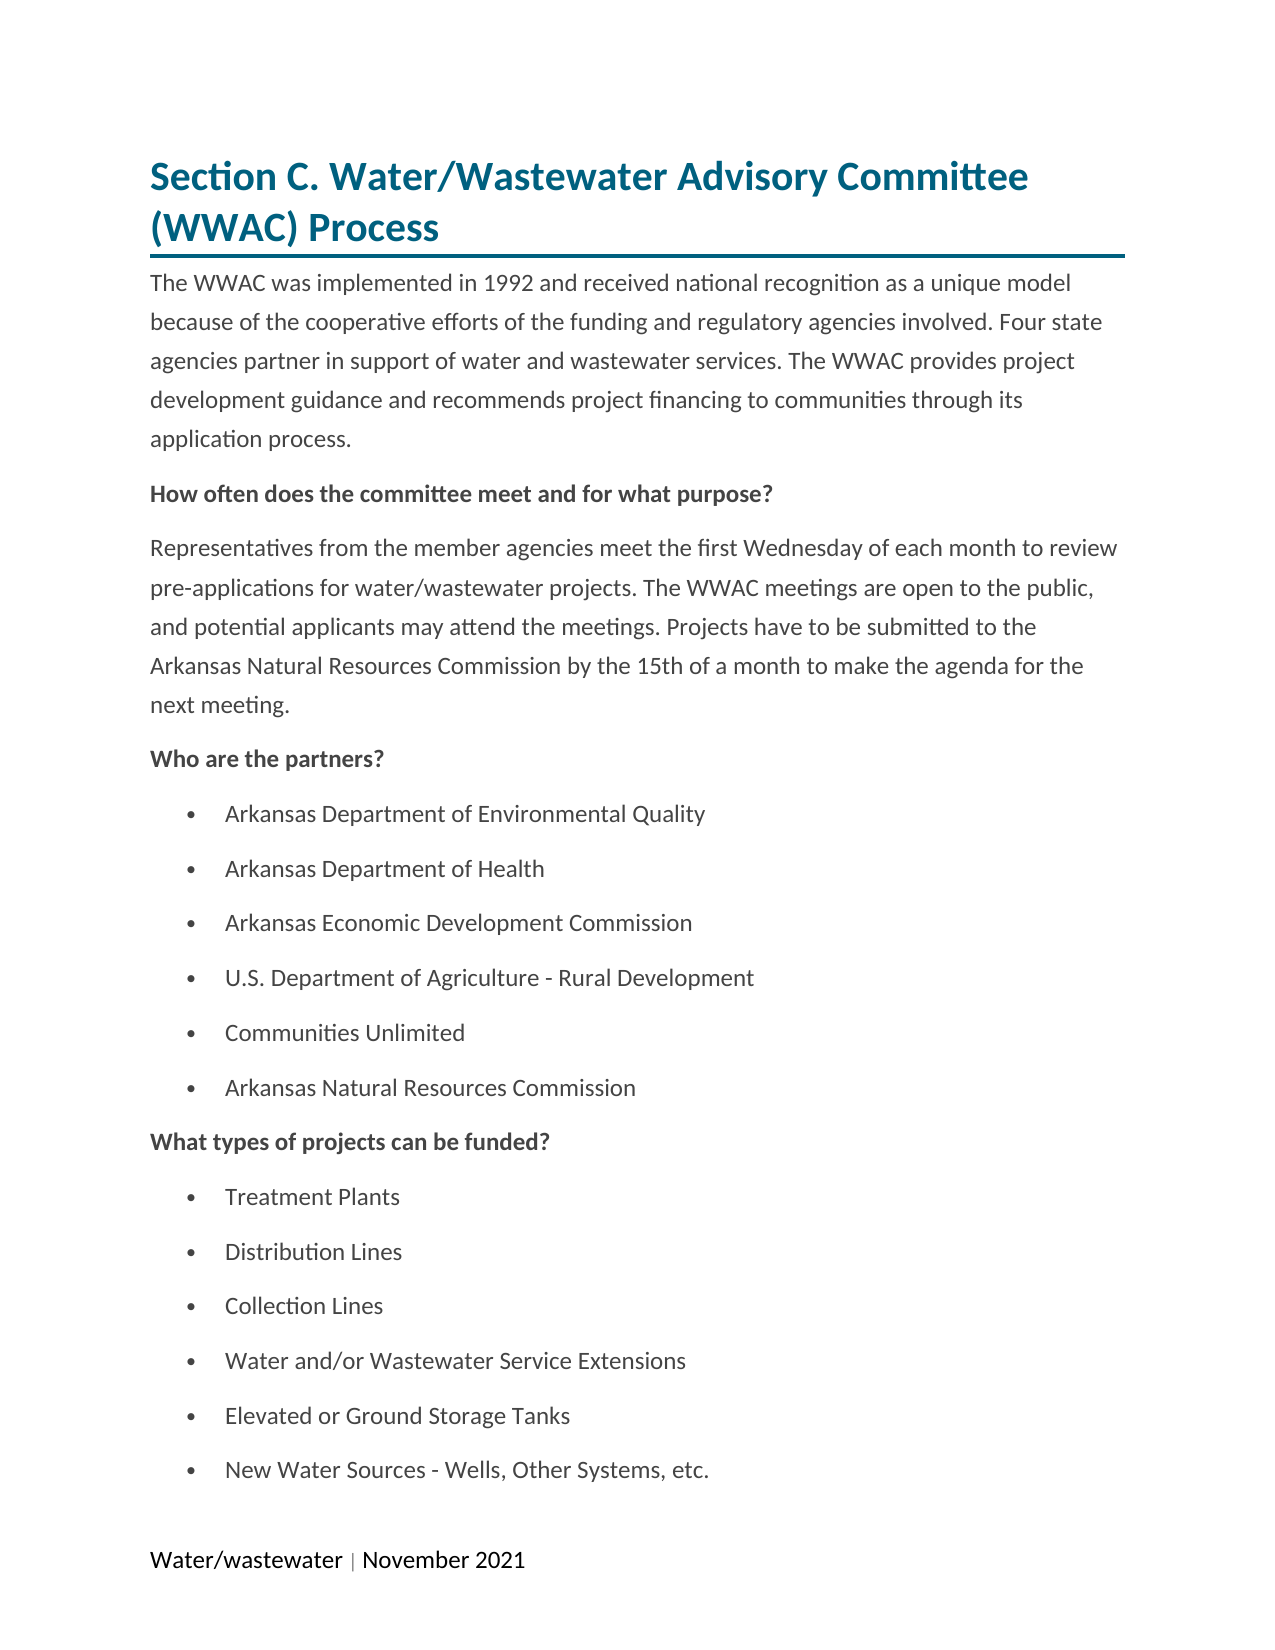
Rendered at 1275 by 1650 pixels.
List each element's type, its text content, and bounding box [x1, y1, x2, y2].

list Collection Lines [187, 1282, 1125, 1321]
list U.S. Department of Agriculture - Rural Development [187, 954, 1125, 993]
text Who are the partners? [150, 735, 1125, 774]
list New Water Sources - Wells, Other Systems, etc. [187, 1446, 1125, 1485]
list Treatment Plants [187, 1172, 1125, 1212]
text What types of projects can be funded? [150, 1118, 1125, 1157]
subtitle Section C. Water/Wastewater Advisory Committee (WWAC) Process [150, 150, 1125, 254]
list Distribution Lines [187, 1227, 1125, 1266]
list Arkansas Natural Resources Commission [187, 1063, 1125, 1102]
text Representatives from the member agencies meet the first Wednesday of each month to review pre-applications for water/wastewater projects. The WWAC meetings are open to the public, and potential applicants may attend the meetings. Projects have to be submitted to the Arkansas Natural Resources Commission by the 15th of a month to make the agenda for the next meeting. [150, 524, 1125, 719]
list Communities Unlimited [187, 1008, 1125, 1047]
list Arkansas Department of Environmental Quality [187, 790, 1125, 829]
list Water and/or Wastewater Service Extensions [187, 1337, 1125, 1376]
list Arkansas Economic Development Commission [187, 899, 1125, 938]
text How often does the committee meet and for what purpose? [150, 469, 1125, 508]
text The WWAC was implemented in 1992 and received national recognition as a unique model because of the cooperative efforts of the funding and regulatory agencies involved. Four state agencies partner in support of water and wastewater services. The WWAC provides project development guidance and recommends project financing to communities through its application process. [150, 258, 1125, 454]
list Elevated or Ground Storage Tanks [187, 1391, 1125, 1430]
list Arkansas Department of Health [187, 844, 1125, 883]
